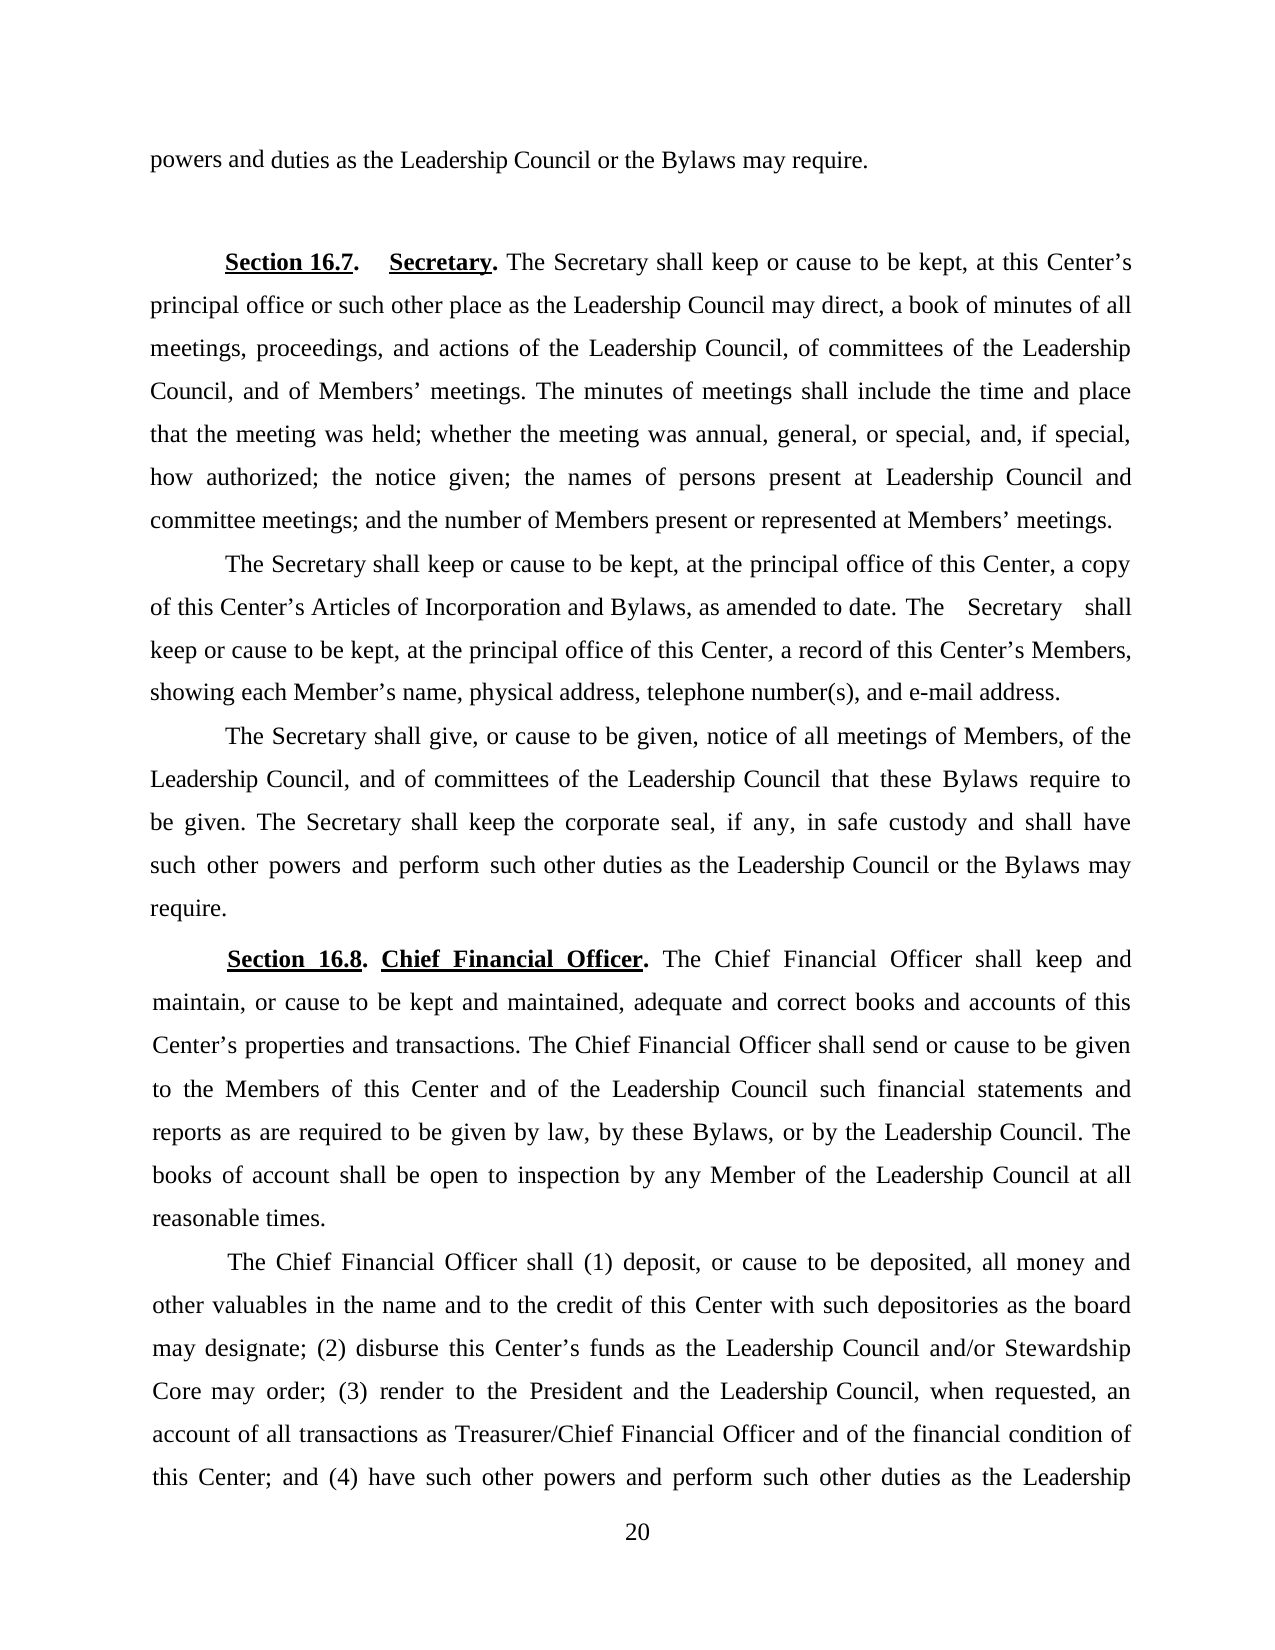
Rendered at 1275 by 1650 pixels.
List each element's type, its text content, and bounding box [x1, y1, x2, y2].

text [150, 144, 1131, 174]
text The Secretary shall keep or cause to be kept, at the principal office of this Center, a copy of this Center’s Articles of Incorporation and Bylaws, as amended to date. The Secretary shall keep or cause to be kept, at the principal office of this Center, a record of this Center’s Members, showing each Member’s name, physical address, telephone number(s), and e-mail address. [150, 549, 1132, 706]
text The Secretary shall give, or cause to be given, notice of all meetings of Members, of the Leadership Council, and of committees of the Leadership Council that these Bylaws require to be given. The Secretary shall keep the corporate seal, if any, in safe custody and shall have such other powers and perform such other duties as the Leadership Council or the Bylaws may require. [150, 721, 1131, 922]
text Section 16.7. Secretary. The Secretary shall keep or cause to be kept, at this Center’s principal office or such other place as the Leadership Council may direct, a book of minutes of all meetings, proceedings, and actions of the Leadership Council, of committees of the Leadership Council, and of Members’ meetings. The minutes of meetings shall include the time and place that the meeting was held; whether the meeting was annual, general, or special, and, if special, how authorized; the notice given; the names of persons present at Leadership Council and committee meetings; and the number of Members present or represented at Members’ meetings. [150, 247, 1132, 534]
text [152, 1247, 1132, 1491]
text Section 16.8. Chief Financial Officer. The Chief Financial Officer shall keep and maintain, or cause to be kept and maintained, adequate and correct books and accounts of this Center’s properties and transactions. The Chief Financial Officer shall send or cause to be given to the Members of this Center and of the Leadership Council such financial statements and reports as are required to be given by law, by these Bylaws, or by the Leadership Council. The books of account shall be open to inspection by any Member of the Leadership Council at all reasonable times. [152, 944, 1132, 1232]
